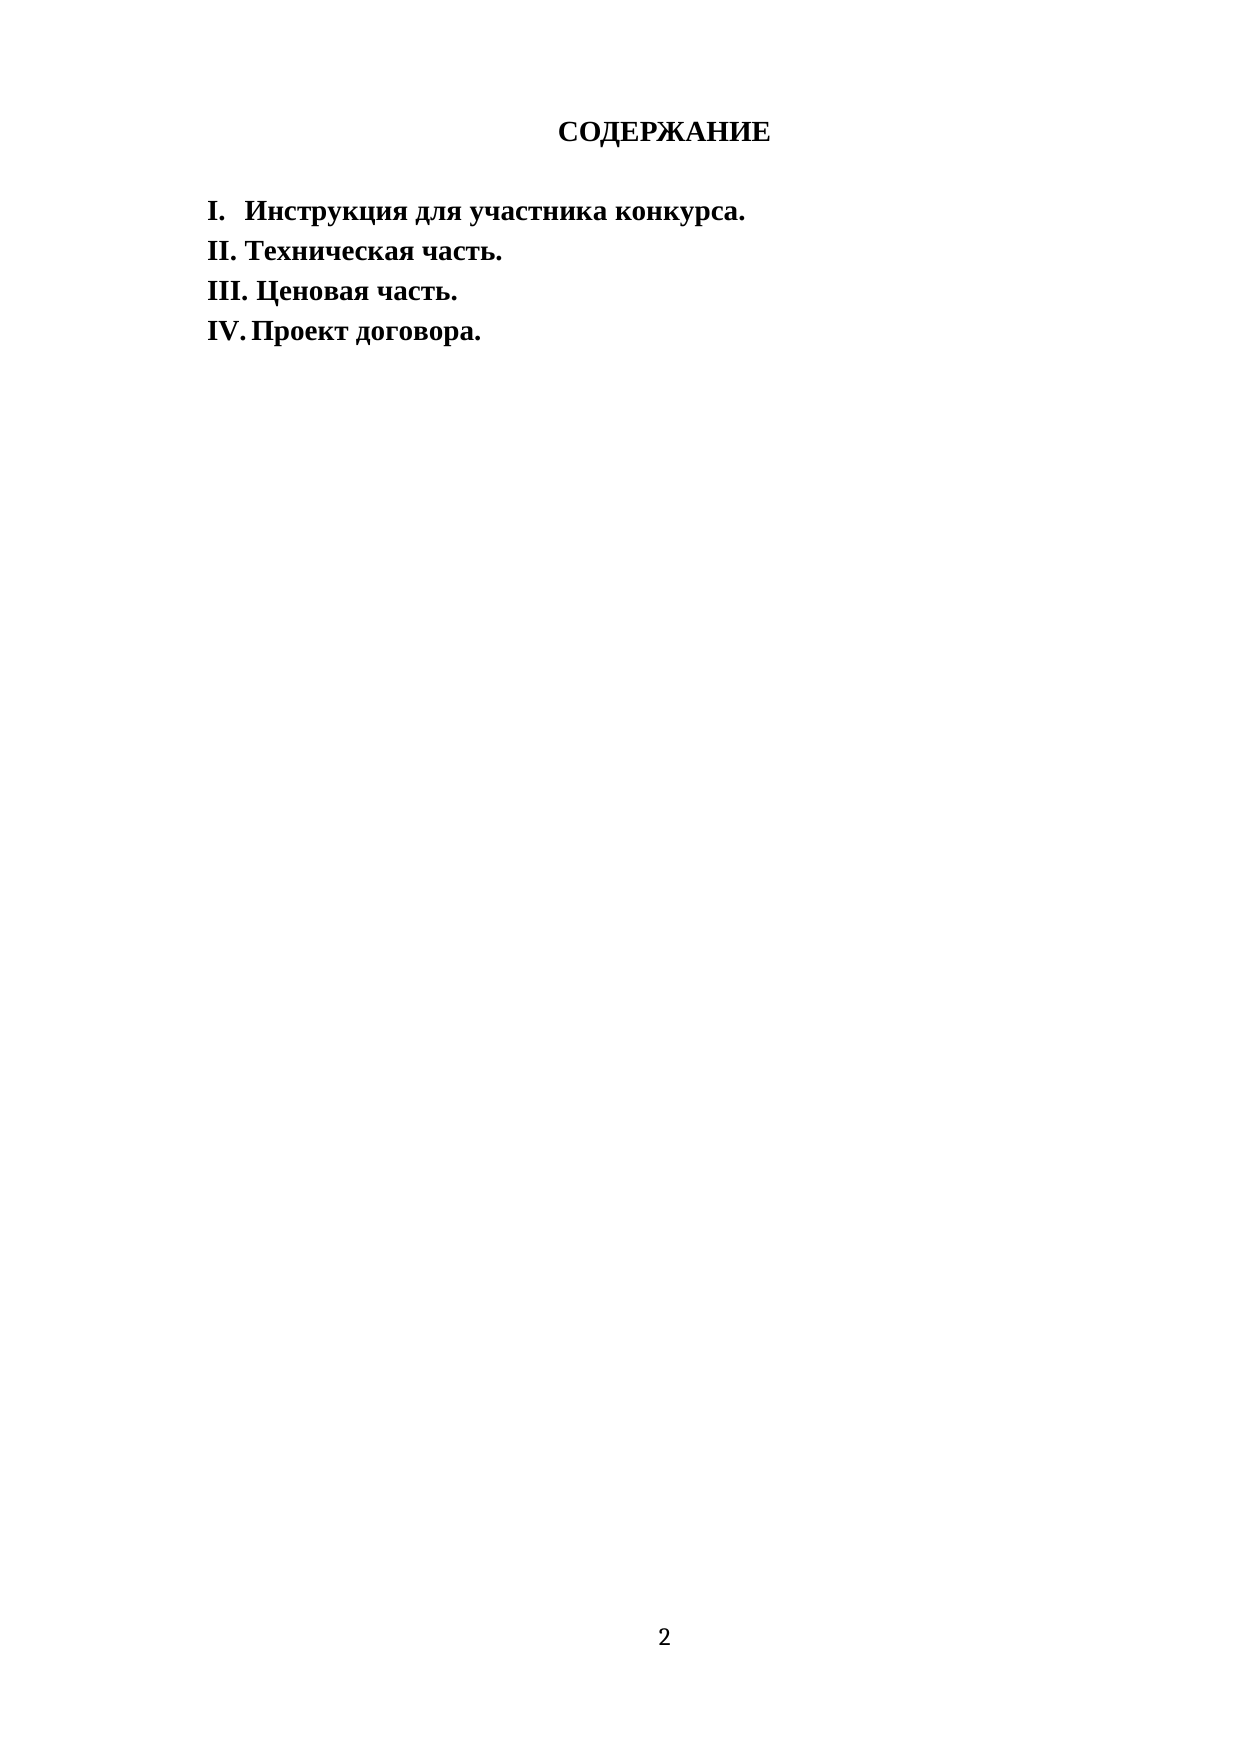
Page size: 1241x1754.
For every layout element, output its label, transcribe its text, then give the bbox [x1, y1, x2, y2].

list Ценовая часть. [207, 273, 1152, 306]
list Инструкция для участника конкурса. [207, 193, 1152, 227]
text СОДЕРЖАНИЕ [177, 114, 1152, 147]
list Проект договора. [207, 313, 1152, 346]
list Техническая часть. [207, 233, 1152, 267]
